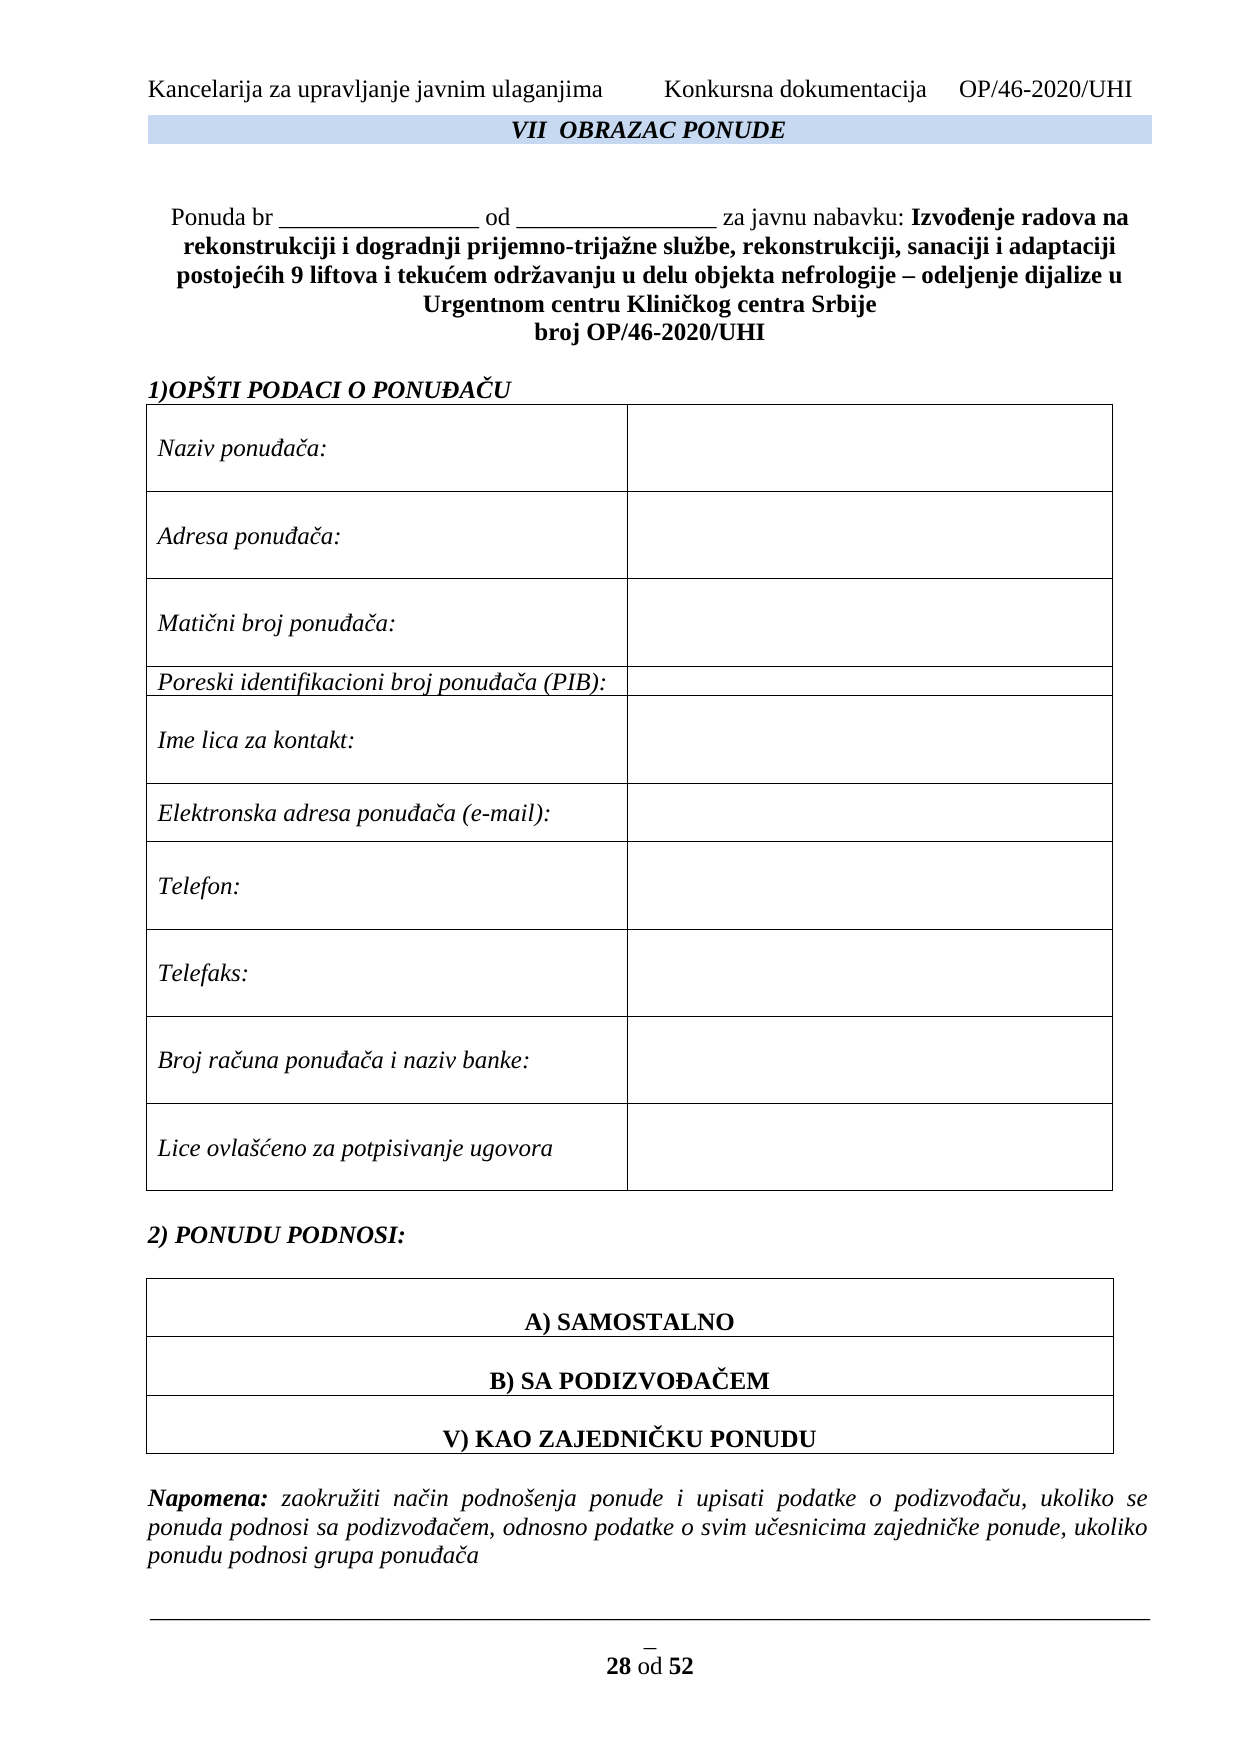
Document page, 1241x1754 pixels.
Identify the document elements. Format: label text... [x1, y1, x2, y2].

table_header [628, 405, 1112, 491]
table_cell [628, 930, 1112, 1016]
subtitle VII OBRAZAC PONUDE [148, 115, 1152, 144]
table_cell [628, 696, 1112, 783]
text 1)OPŠTI PODACI O PONUĐAČU [148, 375, 1152, 404]
table_header Naziv ponuđača: [147, 405, 627, 491]
table_cell [628, 842, 1112, 928]
table_cell [628, 492, 1112, 578]
text broj OP/46-2020/UHI [148, 317, 1152, 346]
table_cell Telefaks: [147, 930, 627, 1016]
table_cell Adresa ponuđača: [147, 492, 627, 578]
table_cell Matični broj ponuđača: [147, 579, 627, 666]
table_cell Telefon: [147, 842, 627, 928]
table_cell [628, 667, 1112, 695]
table_header A) SAMOSTALNO [147, 1279, 1113, 1336]
table_cell Lice ovlašćeno za potpisivanje ugovora [147, 1104, 627, 1190]
table_cell V) KAO ZAJEDNIČKU PONUDU [147, 1396, 1113, 1453]
table_cell Ime lica za kontakt: [147, 696, 627, 783]
table_cell [628, 1104, 1112, 1190]
text Napomena: zaokružiti način podnošenja ponude i upisati podatke o podizvođaču, ukoliko se ponuda podnosi sa podizvođačem, odnosno podatke o svim učesnicima zajedničke ponude, ukoliko ponudu podnosi grupa ponuđača [148, 1483, 1152, 1569]
text Ponuda br ________________ od ________________ za javnu nabavku: Izvođenje radova na rekonstrukciji i dogradnji prijemno-trijažne službe, rekonstrukciji, sanaciji i adaptaciji postojećih 9 liftova i tekućem održavanju u delu objekta nefrologije – odeljenje dijalize u Urgentnom centru Kliničkog centra Srbije [148, 202, 1152, 317]
text 2) PONUDU PODNOSI: [148, 1220, 1152, 1249]
table_cell B) SA PODIZVOĐAČEM [147, 1337, 1113, 1395]
table_cell [628, 579, 1112, 666]
table_cell [628, 784, 1112, 841]
table_cell Poreski identifikacioni broj ponuđača (PIB): [147, 667, 627, 695]
table_cell Elektronska adresa ponuđača (e-mail): [147, 784, 627, 841]
table_cell [628, 1017, 1112, 1103]
table_cell Broj računa ponuđača i naziv banke: [147, 1017, 627, 1103]
